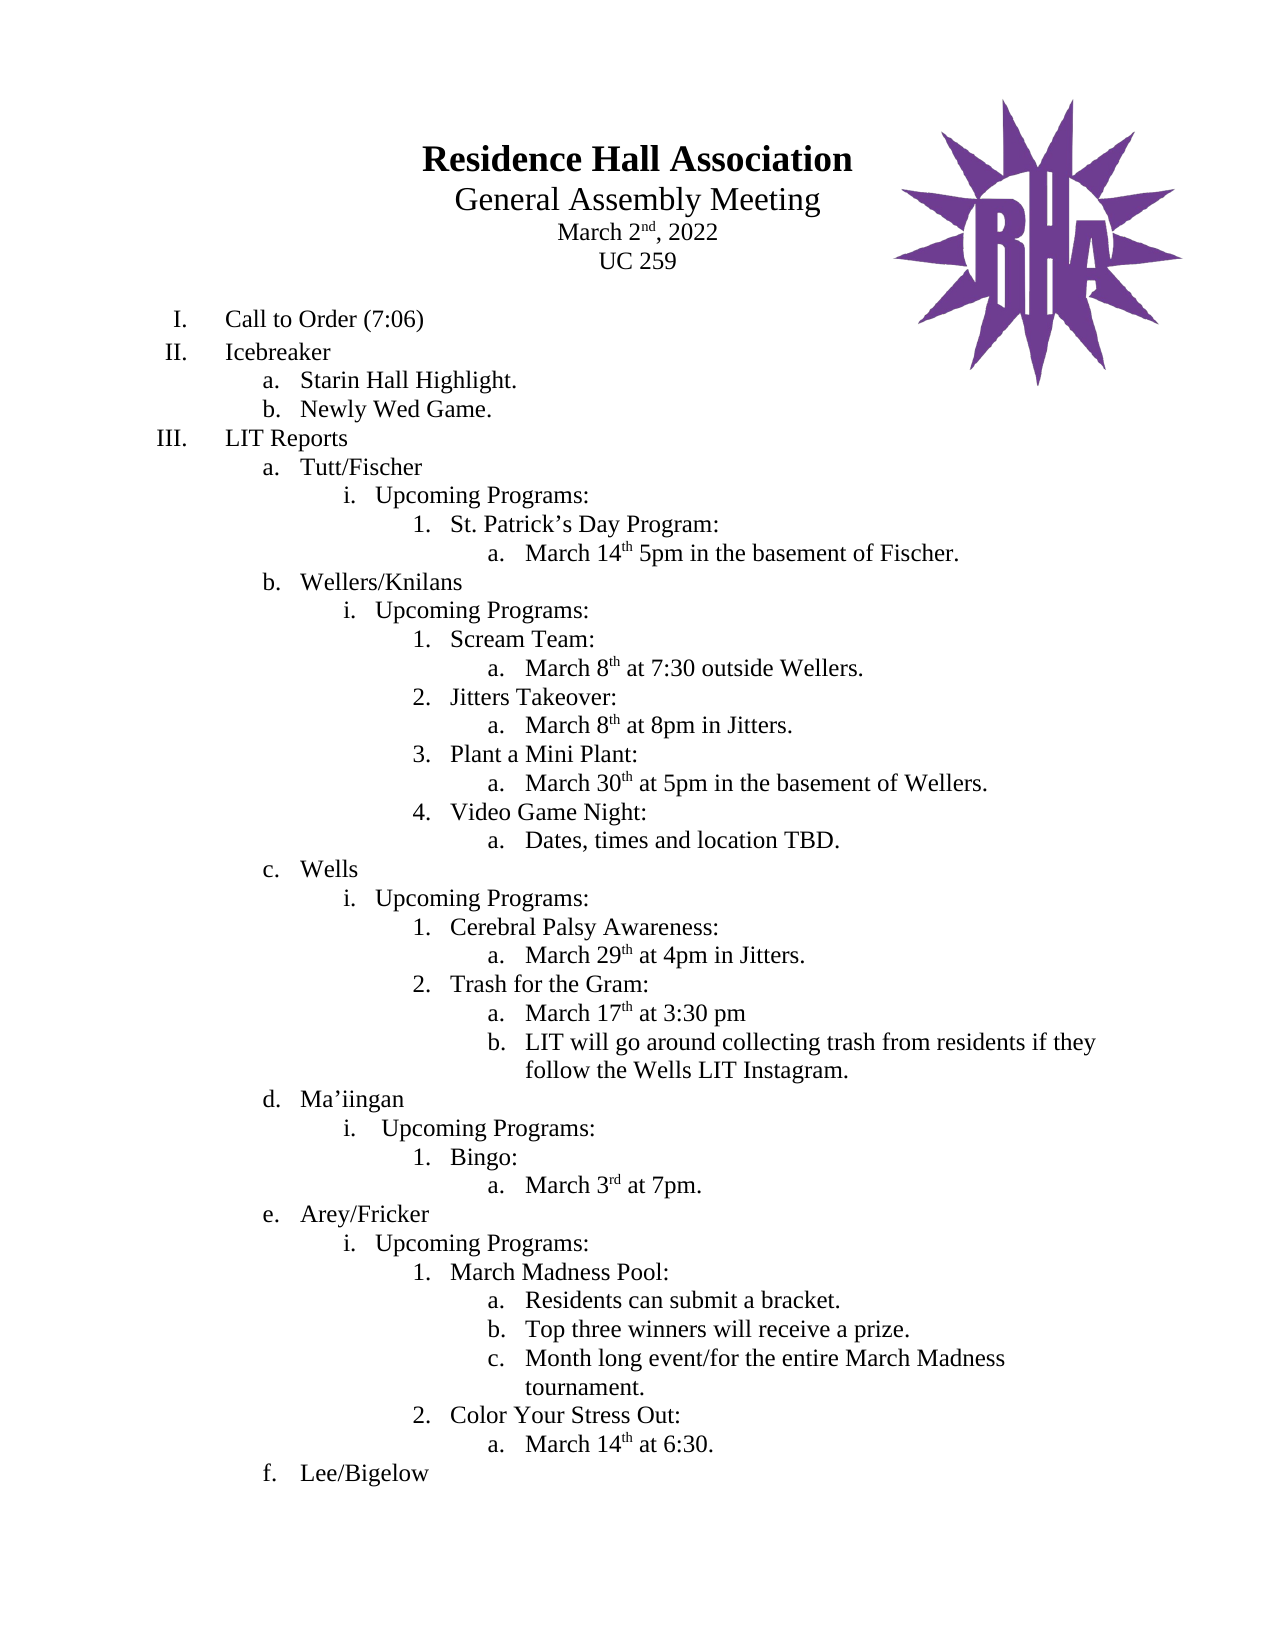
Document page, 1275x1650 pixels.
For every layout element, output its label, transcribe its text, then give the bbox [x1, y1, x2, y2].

list Trash for the Gram: [412, 969, 1125, 998]
list Upcoming Programs: [356, 883, 1125, 912]
list Tutt/Fischer [262, 452, 1125, 481]
text Residence Hall Association [150, 136, 846, 179]
list Cerebral Palsy Awareness: [412, 912, 1125, 941]
list Upcoming Programs: [356, 596, 1125, 624]
list Residents can submit a bracket. [487, 1286, 1125, 1314]
text UC 259 [150, 246, 846, 275]
list Top three winners will receive a prize. [487, 1314, 1125, 1343]
list Starin Hall Highlight. [262, 366, 846, 394]
list Month long event/for the entire March Madness tournament. [487, 1343, 1125, 1401]
list LIT Reports [187, 423, 1125, 452]
list Color Your Stress Out: [412, 1401, 1125, 1429]
list Icebreaker [187, 337, 846, 366]
list March 30th at 5pm in the basement of Wellers. [487, 768, 1125, 797]
list Lee/Bigelow [262, 1458, 1125, 1487]
list Upcoming Programs: [356, 1228, 1125, 1257]
list March 3rd at 7pm. [487, 1171, 1125, 1199]
list Upcoming Programs: [356, 481, 1125, 509]
list Call to Order (7:06) [187, 304, 846, 332]
list Ma’iingan [262, 1084, 1125, 1113]
list St. Patrick’s Day Program: [412, 509, 1125, 538]
list Arey/Fricker [262, 1199, 1125, 1228]
list March 14th 5pm in the basement of Fischer. [487, 538, 1125, 567]
list March Madness Pool: [412, 1257, 1125, 1286]
list March 8th at 8pm in Jitters. [487, 711, 1125, 739]
list March 8th at 7:30 outside Wellers. [487, 653, 1125, 682]
list Wellers/Knilans [262, 567, 1125, 596]
list Video Game Night: [412, 797, 1125, 826]
list Newly Wed Game. [262, 394, 1125, 423]
list Wells [262, 854, 1125, 883]
list Dates, times and location TBD. [487, 826, 1125, 854]
list Scream Team: [412, 624, 1125, 653]
list LIT will go around collecting trash from residents if they follow the Wells LIT Instagram. [487, 1027, 1125, 1084]
list March 17th at 3:30 pm [487, 998, 1125, 1027]
list Bingo: [412, 1142, 1125, 1171]
list March 14th at 6:30. [487, 1429, 1125, 1458]
text General Assembly Meeting [150, 179, 846, 217]
text March 2nd, 2022 [150, 217, 846, 246]
list Upcoming Programs: [356, 1113, 1125, 1142]
list March 29th at 4pm in Jitters. [487, 941, 1125, 969]
list Plant a Mini Plant: [412, 739, 1125, 768]
list Jitters Takeover: [412, 682, 1125, 711]
picture [846, 82, 1215, 397]
